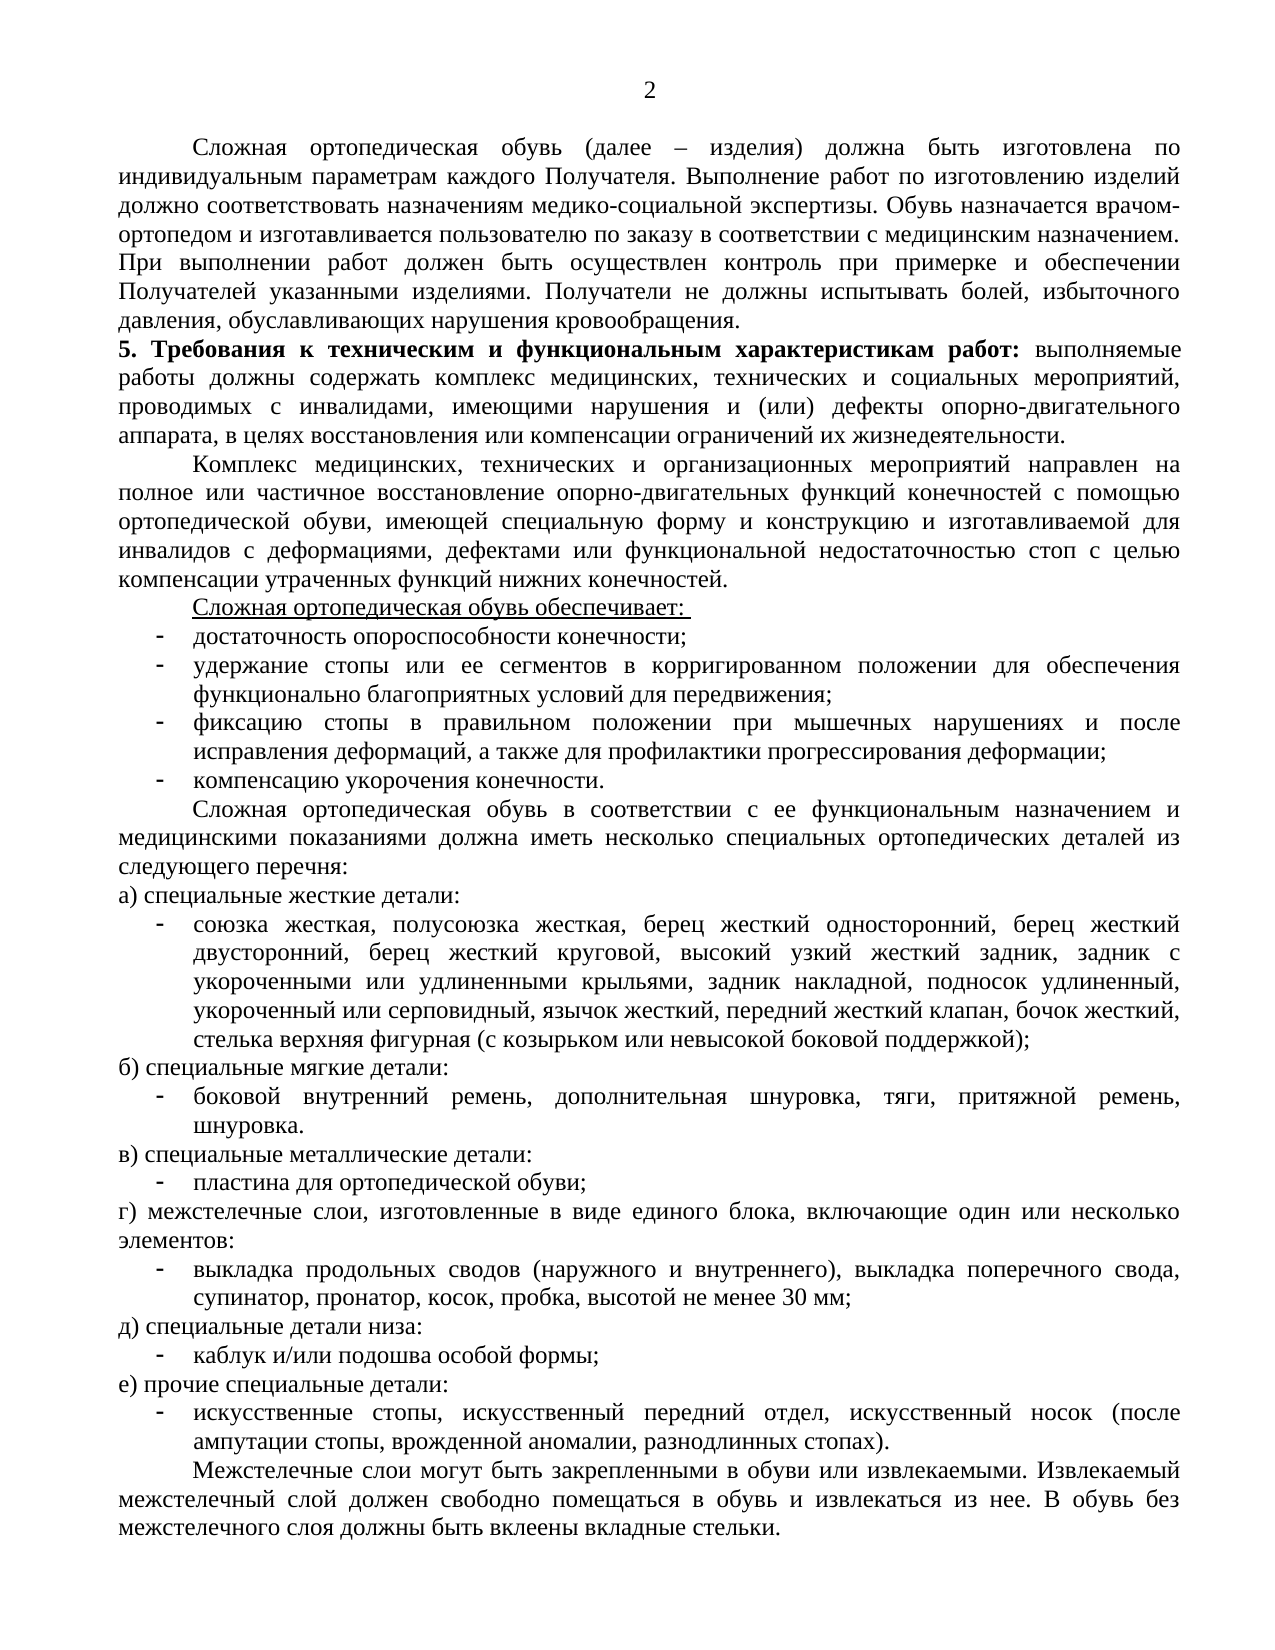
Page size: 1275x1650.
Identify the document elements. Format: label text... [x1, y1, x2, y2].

list удержание стопы или ее сегментов в корригированном положении для обеспечения функционально благоприятных условий для передвижения; [156, 650, 1181, 707]
text е) прочие специальные детали: [118, 1369, 1181, 1397]
text в) специальные металлические детали: [118, 1139, 1181, 1167]
text 5. Требования к техническим и функциональным характеристикам работ: выполняемые работы должны содержать комплекс медицинских, технических и социальных мероприятий, проводимых с инвалидами, имеющими нарушения и (или) дефекты опорно-двигательного аппарата, в целях восстановления или компенсации ограничений их жизнедеятельности. [118, 334, 1181, 449]
list искусственные стопы, искусственный передний отдел, искусственный носок (после ампутации стопы, врожденной аномалии, разнодлинных стопах). [156, 1397, 1181, 1455]
list компенсацию укорочения конечности. [156, 765, 1181, 794]
text Комплекс медицинских, технических и организационных мероприятий направлен на полное или частичное восстановление опорно-двигательных функций конечностей с помощью ортопедической обуви, имеющей специальную форму и конструкцию и изготавливаемой для инвалидов с деформациями, дефектами или функциональной недостаточностью стоп с целью компенсации утраченных функций нижних конечностей. [118, 449, 1181, 592]
list каблук и/или подошва особой формы; [156, 1340, 1181, 1369]
list выкладка продольных сводов (наружного и внутреннего), выкладка поперечного свода, супинатор, пронатор, косок, пробка, высотой не менее 30 мм; [156, 1254, 1181, 1311]
text д) специальные детали низа: [118, 1311, 1181, 1340]
text Сложная ортопедическая обувь обеспечивает: [118, 592, 1181, 621]
list достаточность опороспособности конечности; [156, 621, 1181, 650]
text Сложная ортопедическая обувь в соответствии с ее функциональным назначением и медицинскими показаниями должна иметь несколько специальных ортопедических деталей из следующего перечня: [118, 794, 1181, 880]
list фиксацию стопы в правильном положении при мышечных нарушениях и после исправления деформаций, а также для профилактики прогрессирования деформации; [156, 707, 1181, 765]
text Межстелечные слои могут быть закрепленными в обуви или извлекаемыми. Извлекаемый межстелечный слой должен свободно помещаться в обувь и извлекаться из нее. В обувь без межстелечного слоя должны быть вклеены вкладные стельки. [118, 1455, 1181, 1541]
text г) межстелечные слои, изготовленные в виде единого блока, включающие один или несколько элементов: [118, 1196, 1181, 1254]
text Сложная ортопедическая обувь (далее – изделия) должна быть изготовлена по индивидуальным параметрам каждого Получателя. Выполнение работ по изготовлению изделий должно соответствовать назначениям медико-социальной экспертизы. Обувь назначается врачом-ортопедом и изготавливается пользователю по заказу в соответствии с медицинским назначением. При выполнении работ должен быть осуществлен контроль при примерке и обеспечении Получателей указанными изделиями. Получатели не должны испытывать болей, избыточного давления, обуславливающих нарушения кровообращения. [118, 132, 1181, 334]
text а) специальные жесткие детали: [118, 880, 1181, 909]
list союзка жесткая, полусоюзка жесткая, берец жесткий односторонний, берец жесткий двусторонний, берец жесткий круговой, высокий узкий жесткий задник, задник с укороченными или удлиненными крыльями, задник накладной, подносок удлиненный, укороченный или серповидный, язычок жесткий, передний жесткий клапан, бочок жесткий, стелька верхняя фигурная (с козырьком или невысокой боковой поддержкой); [156, 909, 1181, 1052]
list боковой внутренний ремень, дополнительная шнуровка, тяги, притяжной ремень, шнуровка. [156, 1081, 1181, 1139]
list пластина для ортопедической обуви; [156, 1167, 1181, 1196]
text б) специальные мягкие детали: [118, 1052, 1181, 1081]
